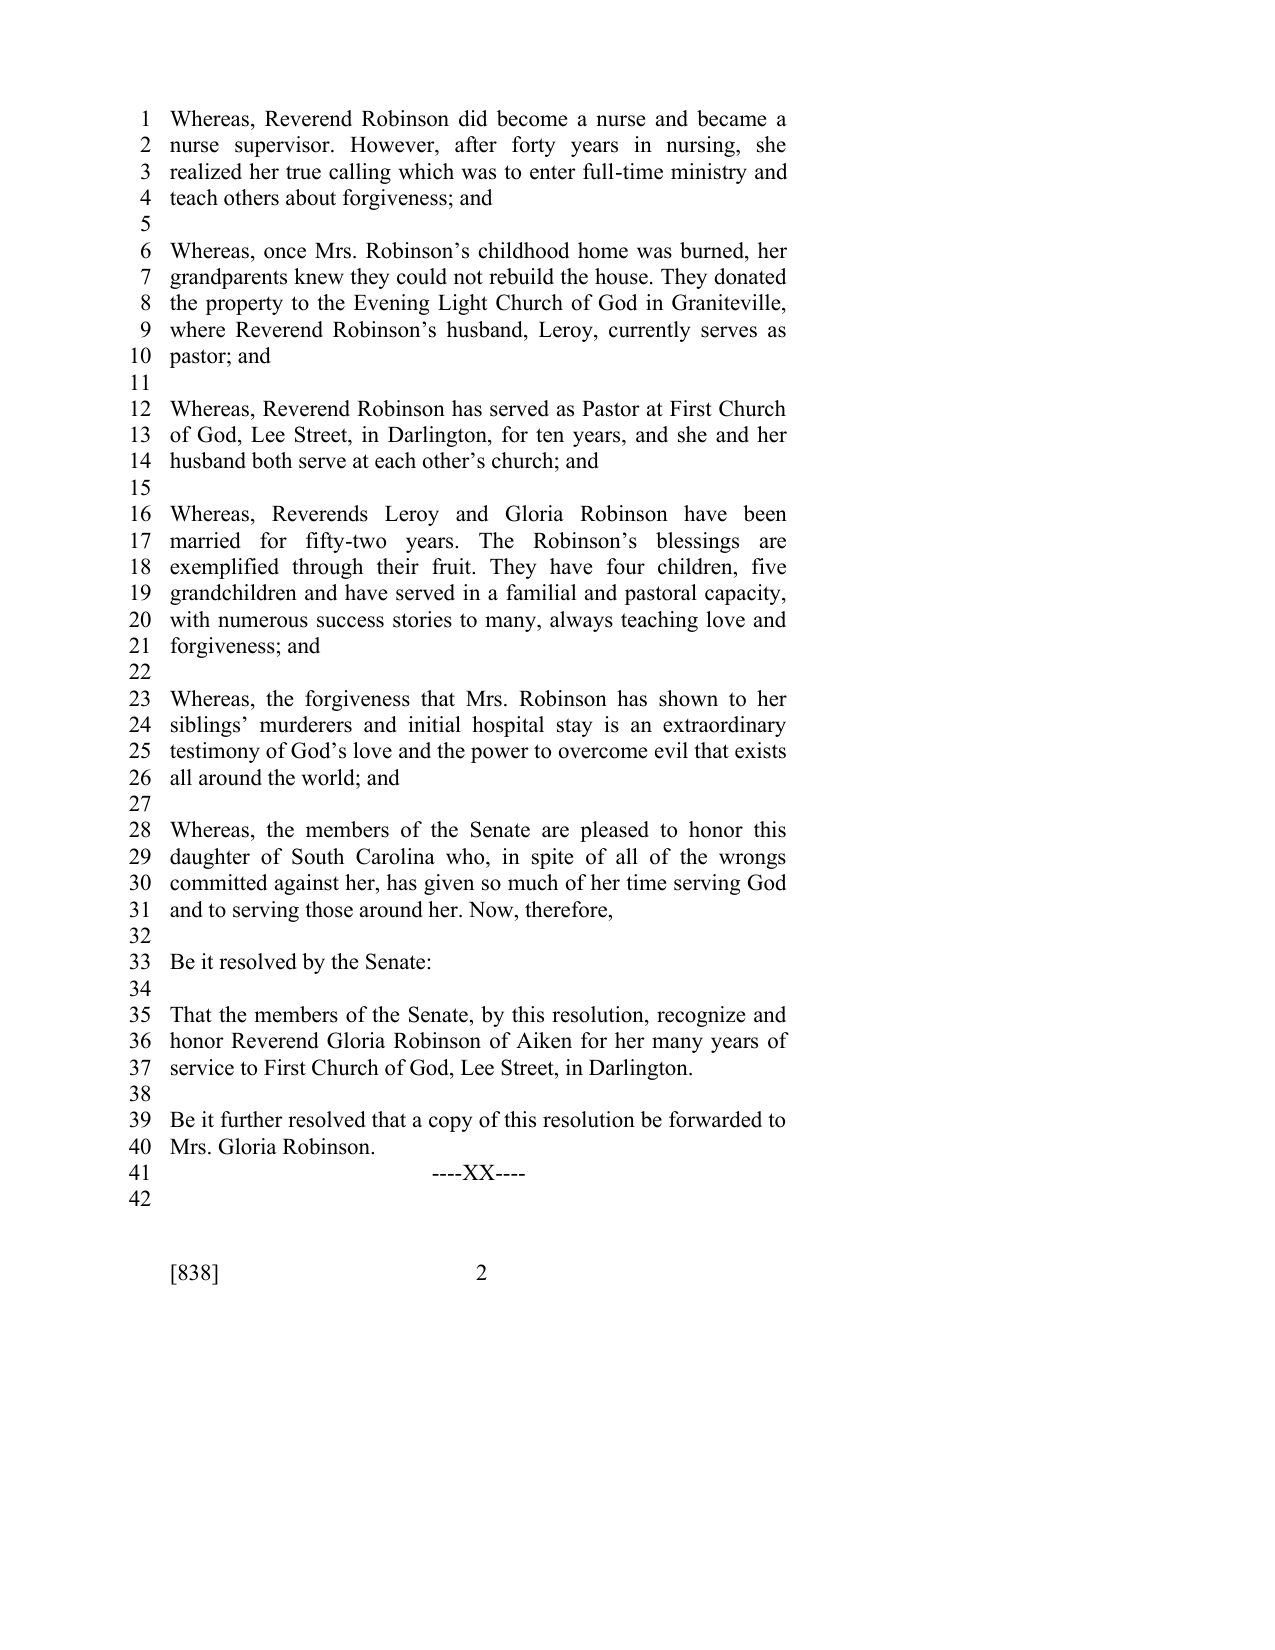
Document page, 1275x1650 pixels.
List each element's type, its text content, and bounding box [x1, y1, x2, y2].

text Whereas, the members of the Senate are pleased to honor this daughter of South Carolina who, in spite of all of the wrongs committed against her, has given so much of her time serving God and to serving those around her. Now, therefore, [169, 817, 787, 922]
text Whereas, the forgiveness that Mrs. Robinson has shown to her siblings’ murderers and initial hospital stay is an extraordinary testimony of God’s love and the power to overcome evil that exists all around the world; and [169, 685, 787, 790]
text Whereas, Reverends Leroy and Gloria Robinson have been married for fifty-two years. The Robinson’s blessings are exemplified through their fruit. They have four children, five grandchildren and have served in a familial and pastoral capacity, with numerous success stories to many, always teaching love and forgiveness; and [169, 500, 787, 658]
text ----XX---- [169, 1159, 787, 1186]
text Be it resolved by the Senate: [169, 948, 787, 975]
text Whereas, once Mrs. Robinson’s childhood home was burned, her grandparents knew they could not rebuild the house. They donated the property to the Evening Light Church of God in Graniteville, where Reverend Robinson’s husband, Leroy, currently serves as pastor; and [169, 237, 787, 368]
text Whereas, Reverend Robinson did become a nurse and became a nurse supervisor. However, after forty years in nursing, she realized her true calling which was to enter full-time ministry and teach others about forgiveness; and [169, 105, 787, 210]
text Whereas, Reverend Robinson has served as Pastor at First Church of God, Lee Street, in Darlington, for ten years, and she and her husband both serve at each other’s church; and [169, 395, 787, 474]
text That the members of the Senate, by this resolution, recognize and honor Reverend Gloria Robinson of Aiken for her many years of service to First Church of God, Lee Street, in Darlington. [169, 1001, 787, 1080]
text Be it further resolved that a copy of this resolution be forwarded to Mrs. Gloria Robinson. [169, 1106, 787, 1159]
